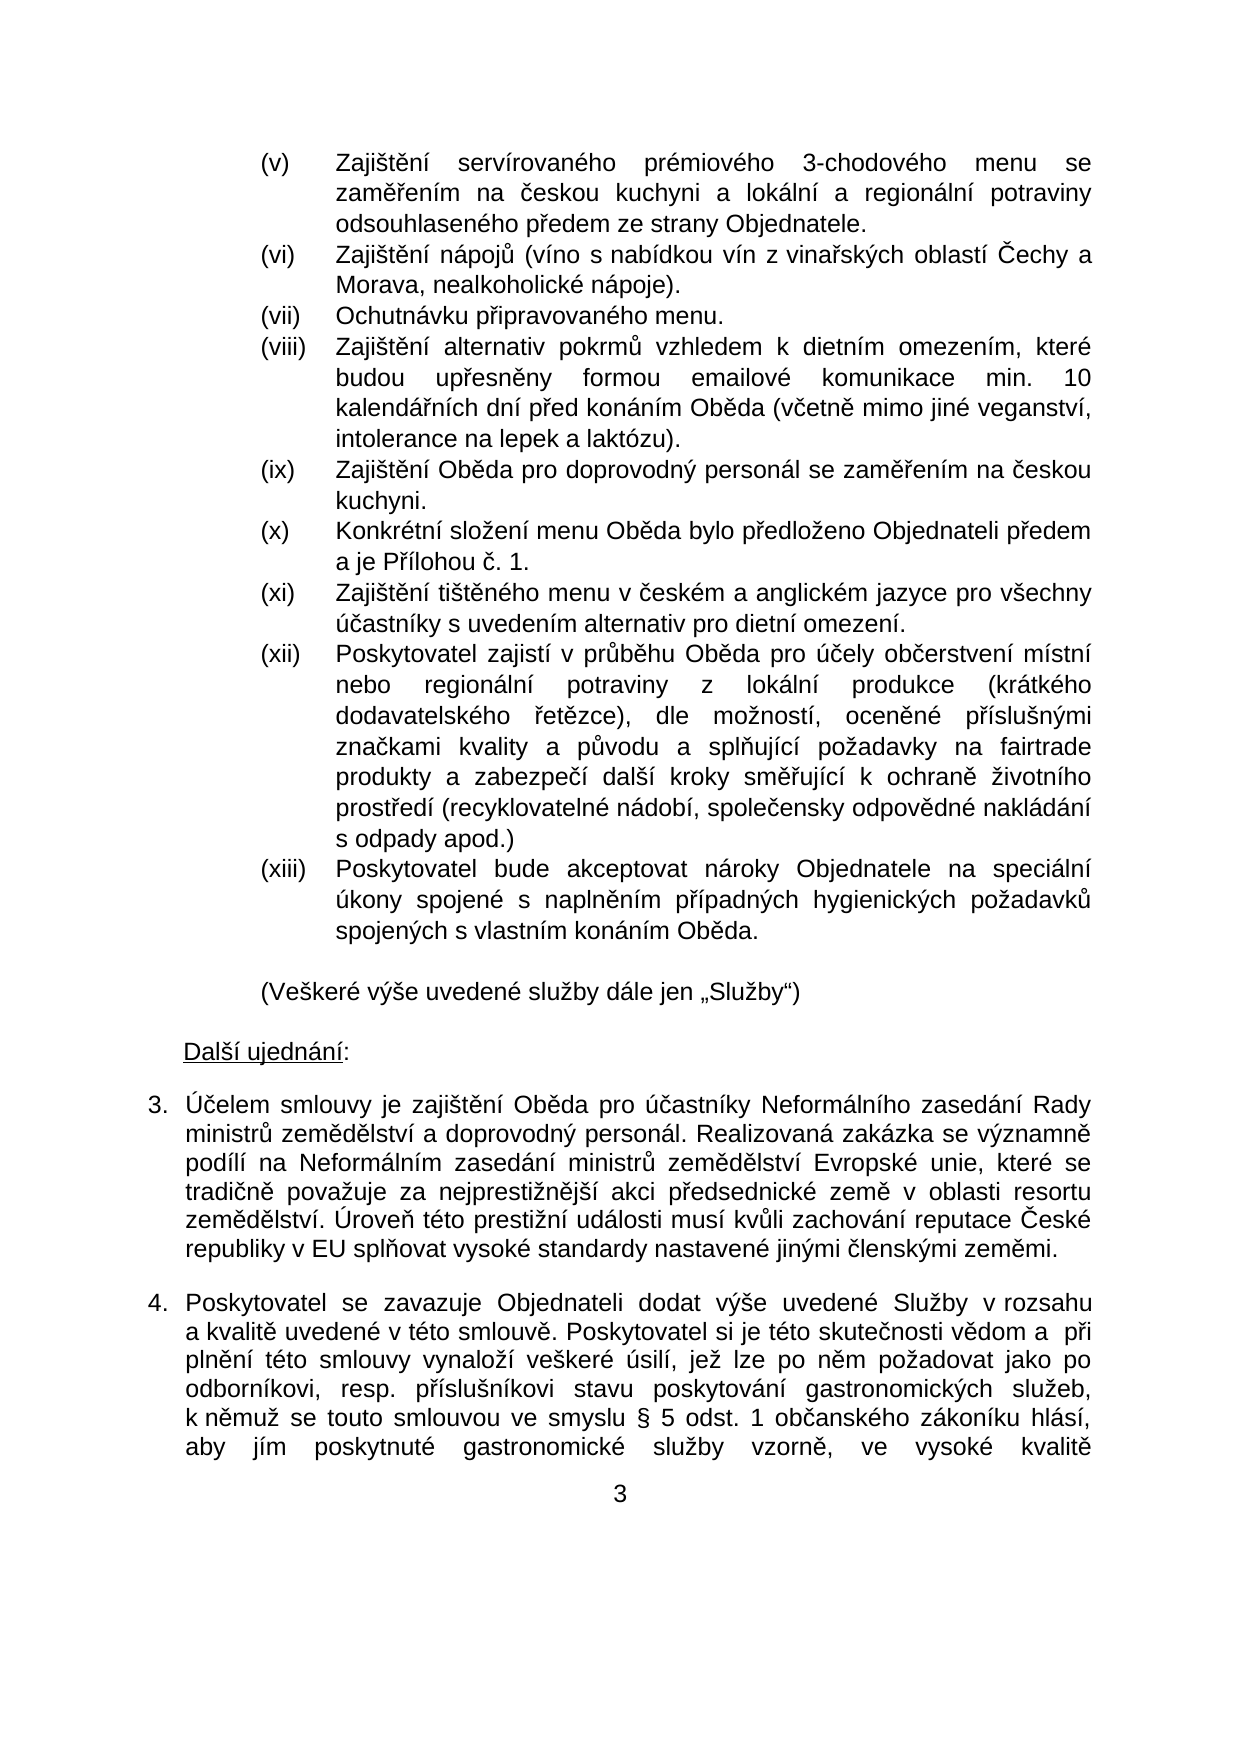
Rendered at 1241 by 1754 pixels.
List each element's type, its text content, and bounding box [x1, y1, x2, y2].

list Zajištění nápojů (víno s nabídkou vín z vinařských oblastí Čechy a Morava, nealkoholické nápoje). [260, 240, 1093, 299]
list Zajištění alternativ pokrmů vzhledem k dietním omezením, které budou upřesněny formou emailové komunikace min. 10 kalendářních dní před konáním Oběda (včetně mimo jiné veganství, intolerance na lepek a laktózu). [260, 332, 1093, 453]
text (Veškeré výše uvedené služby dále jen „Služby“) [221, 977, 1093, 1006]
list Zajištění tištěného menu v českém a anglickém jazyce pro všechny účastníky s uvedením alternativ pro dietní omezení. [260, 578, 1093, 637]
list Konkrétní složení menu Oběda bylo předloženo Objednateli předem a je Přílohou č. 1. [260, 516, 1093, 576]
list Ochutnávku připravovaného menu. [260, 301, 1093, 330]
list Účelem smlouvy je zajištění Oběda pro účastníky Neformálního zasedání Rady ministrů zemědělství a doprovodný personál. Realizovaná zakázka se významně podílí na Neformálním zasedání ministrů zemědělství Evropské unie, které se tradičně považuje za nejprestižnější akci předsednické země v oblasti resortu zemědělství. Úroveň této prestižní události musí kvůli zachování reputace České republiky v EU splňovat vysoké standardy nastavené jinými členskými zeměmi. [148, 1091, 1093, 1263]
list Zajištění Oběda pro doprovodný personál se zaměřením na českou kuchyni. [260, 455, 1093, 514]
text Další ujednání: [183, 1037, 1093, 1066]
list Zajištění servírovaného prémiového 3-chodového menu se zaměřením na českou kuchyni a lokální a regionální potraviny odsouhlaseného předem ze strany Objednatele. [260, 148, 1093, 238]
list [148, 1288, 1093, 1461]
list Poskytovatel zajistí v průběhu Oběda pro účely občerstvení místní nebo regionální potraviny z lokální produkce (krátkého dodavatelského řetězce), dle možností, oceněné příslušnými značkami kvality a původu a splňující požadavky na fairtrade produkty a zabezpečí další kroky směřující k ochraně životního prostředí (recyklovatelné nádobí, společensky odpovědné nakládání s odpady apod.) [260, 639, 1093, 852]
list Poskytovatel bude akceptovat nároky Objednatele na speciální úkony spojené s naplněním případných hygienických požadavků spojených s vlastním konáním Oběda. [260, 854, 1093, 944]
